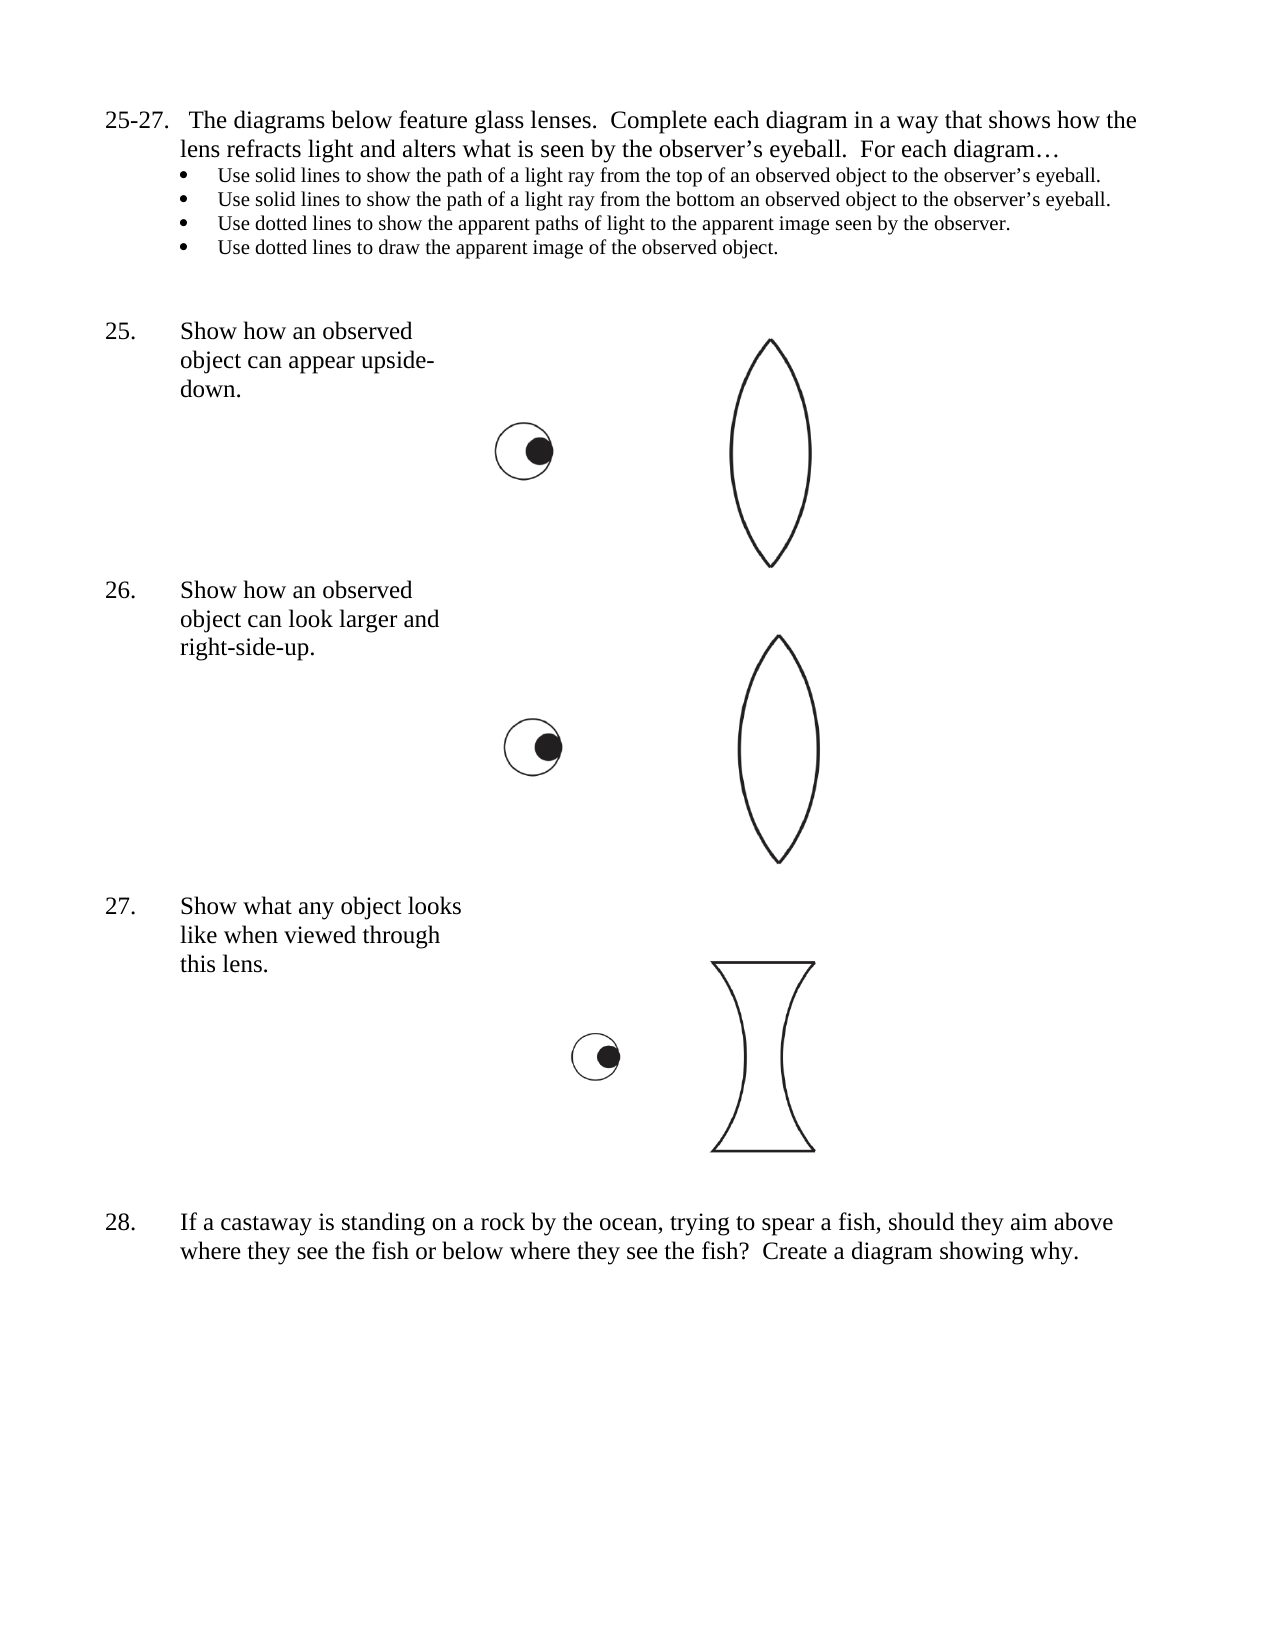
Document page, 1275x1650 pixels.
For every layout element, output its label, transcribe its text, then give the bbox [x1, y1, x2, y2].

text 25-27. The diagrams below feature glass lenses. Complete each diagram in a way that shows how the lens refracts light and alters what is seen by the observer’s eyeball. For each diagram… [105, 105, 1170, 162]
text 28. If a castaway is standing on a rock by the ocean, trying to spear a fish, should they aim above where they see the fish or below where they see the fish? Create a diagram showing why. [105, 1207, 1170, 1265]
list Use dotted lines to show the apparent paths of light to the apparent image seen by the observer. [180, 211, 1170, 235]
picture [558, 936, 862, 1177]
text 27. Show what any object looks like when viewed through this lens. [105, 891, 471, 977]
list Use solid lines to show the path of a light ray from the top of an observed object to the observer’s eyeball. [180, 162, 1170, 187]
list Use dotted lines to draw the apparent image of the observed object. [180, 235, 1170, 259]
picture [483, 617, 846, 877]
picture [474, 321, 838, 581]
text 25. Show how an observed object can appear upside-down. [105, 316, 471, 402]
list Use solid lines to show the path of a light ray from the bottom an observed object to the observer’s eyeball. [180, 187, 1170, 211]
text 26. Show how an observed object can look larger and right-side-up. [105, 575, 471, 661]
